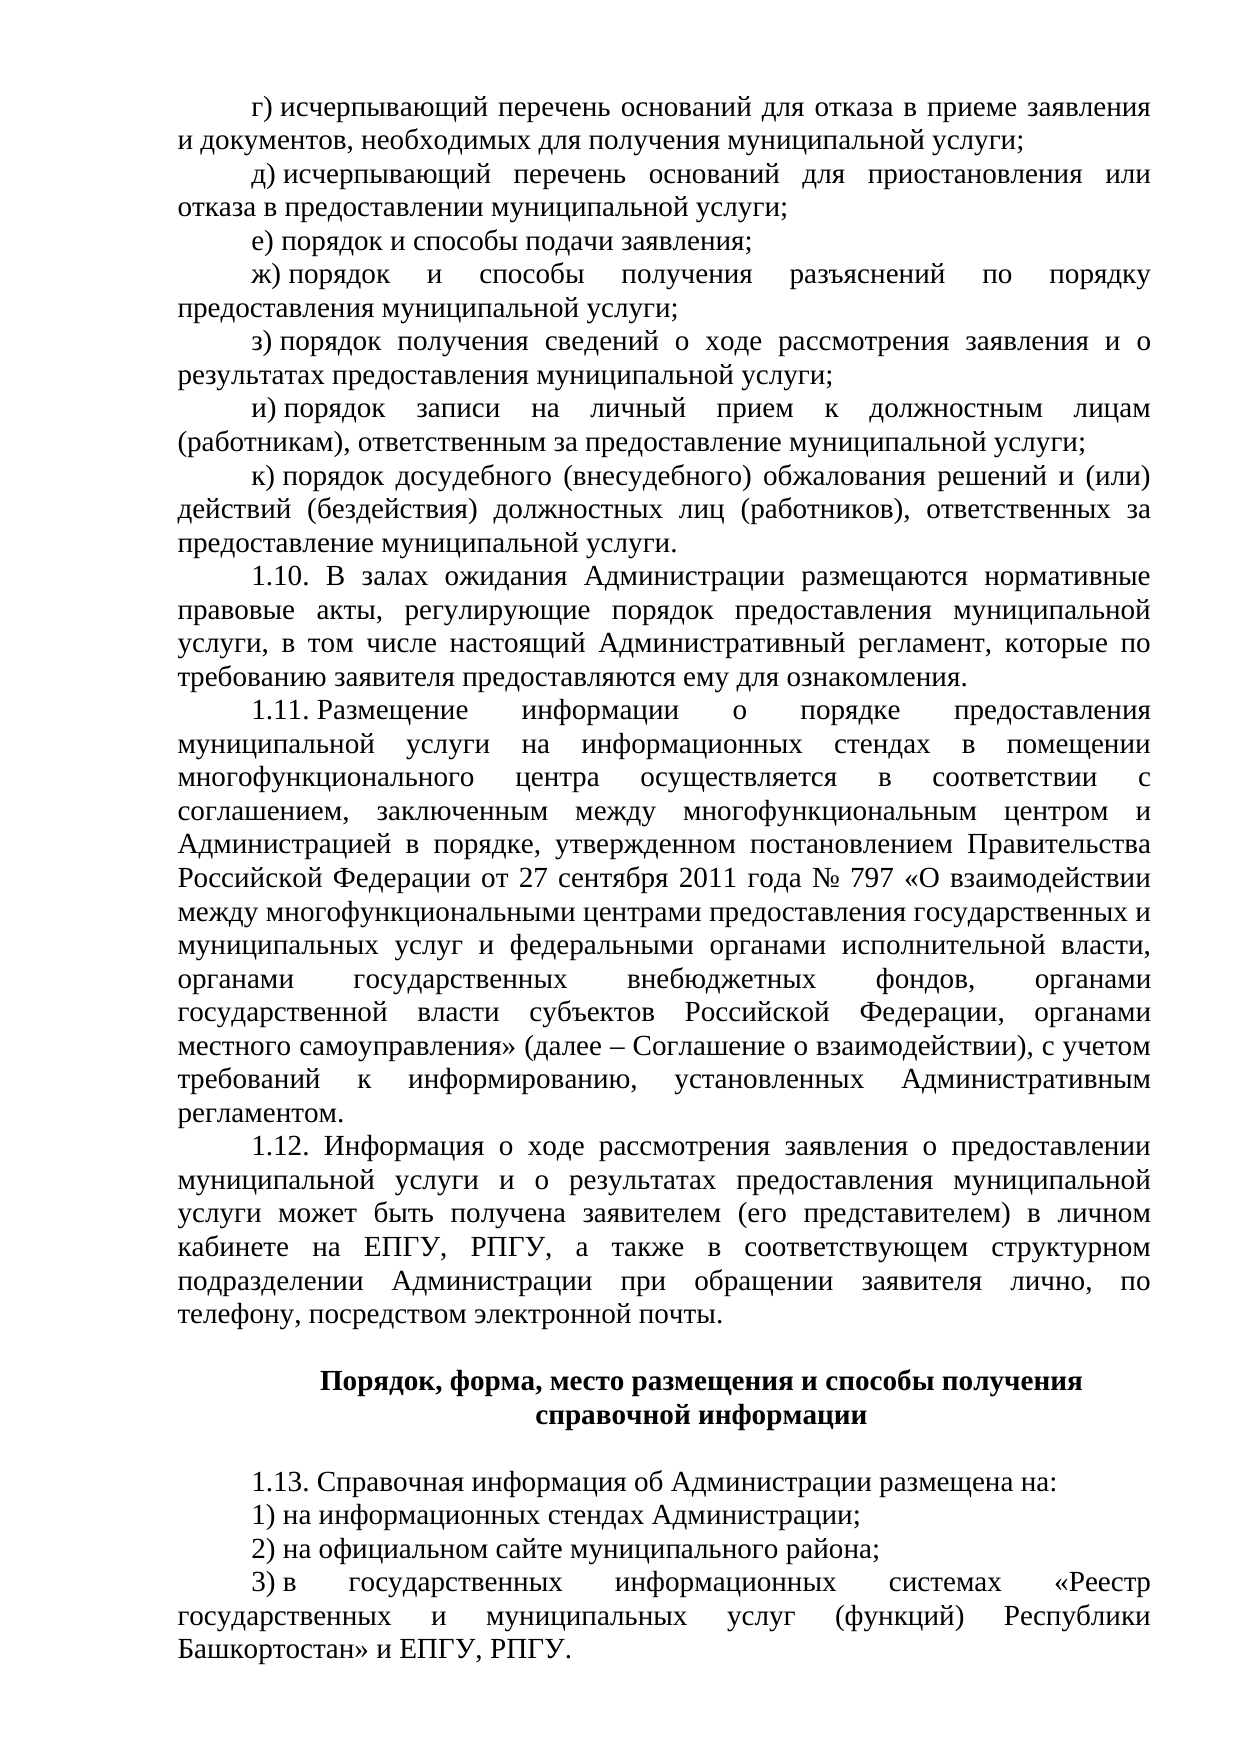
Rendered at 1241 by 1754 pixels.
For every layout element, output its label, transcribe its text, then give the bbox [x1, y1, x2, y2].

text 1.10. В залах ожидания Администрации размещаются нормативные правовые акты, регулирующие порядок предоставления муниципальной услуги, в том числе настоящий Административный регламент, которые по требованию заявителя предоставляются ему для ознакомления. [177, 558, 1152, 692]
text д) исчерпывающий перечень оснований для приостановления или отказа в предоставлении муниципальной услуги; [177, 156, 1152, 223]
text 1.11. Размещение информации о порядке предоставления муниципальной услуги на информационных стендах в помещении многофункционального центра осуществляется в соответствии с соглашением, заключенным между многофункциональным центром и Администрацией в порядке, утвержденном постановлением Правительства Российской Федерации от 27 сентября 2011 года № 797 «О взаимодействии между многофункциональными центрами предоставления государственных и муниципальных услуг и федеральными органами исполнительной власти, органами государственных внебюджетных фондов, органами государственной власти субъектов Российской Федерации, органами местного самоуправления» (далее – Соглашение о взаимодействии), с учетом требований к информированию, установленных Административным регламентом. [177, 692, 1152, 1128]
text 1.13. Справочная информация об Администрации размещена на: [177, 1464, 1152, 1497]
text к) порядок досудебного (внесудебного) обжалования решений и (или) действий (бездействия) должностных лиц (работников), ответственных за предоставление муниципальной услуги. [177, 458, 1152, 558]
text ж) порядок и способы получения разъяснений по порядку предоставления муниципальной услуги; [177, 256, 1152, 323]
text е) порядок и способы подачи заявления; [177, 223, 1152, 256]
text справочной информации [177, 1397, 1152, 1430]
text 1.12. Информация о ходе рассмотрения заявления о предоставлении муниципальной услуги и о результатах предоставления муниципальной услуги может быть получена заявителем (его представителем) в личном кабинете на ЕПГУ, РПГУ, а также в соответствующем структурном подразделении Администрации при обращении заявителя лично, по телефону, посредством электронной почты. [177, 1128, 1152, 1330]
text 1) на информационных стендах Администрации; [177, 1497, 1152, 1531]
text 2) на официальном сайте муниципального района; [177, 1531, 1152, 1564]
text и) порядок записи на личный прием к должностным лицам (работникам), ответственным за предоставление муниципальной услуги; [177, 391, 1152, 458]
text Порядок, форма, место размещения и способы получения [177, 1363, 1152, 1397]
text 3) в государственных информационных системах «Реестр государственных и муниципальных услуг (функций) Республики Башкортостан» и ЕПГУ, РПГУ. [177, 1564, 1152, 1665]
text г) исчерпывающий перечень оснований для отказа в приеме заявления и документов, необходимых для получения муниципальной услуги; [177, 89, 1152, 156]
text з) порядок получения сведений о ходе рассмотрения заявления и о результатах предоставления муниципальной услуги; [177, 323, 1152, 391]
